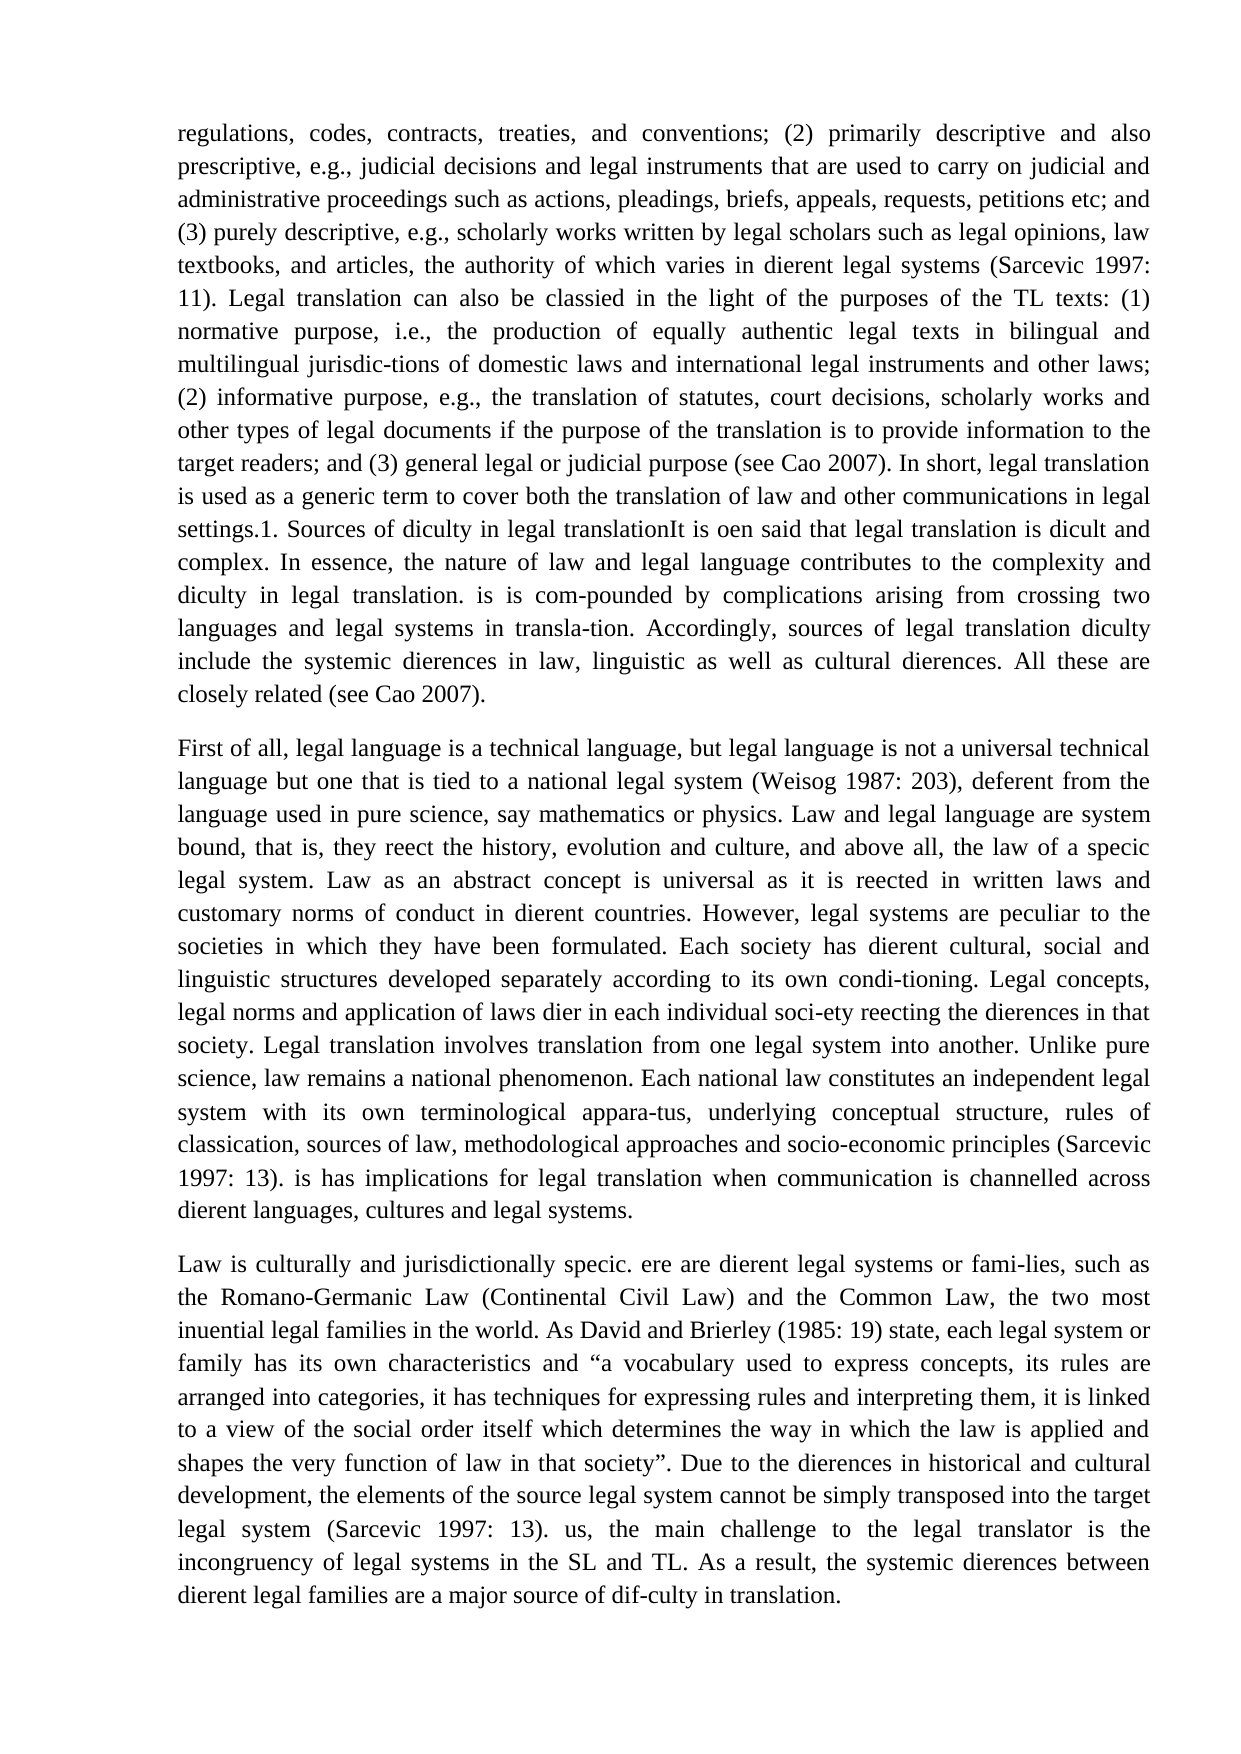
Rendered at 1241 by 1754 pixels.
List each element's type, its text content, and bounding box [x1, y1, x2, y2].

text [177, 118, 1152, 708]
text First of all, legal language is a technical language, but legal language is not a universal technical language but one that is tied to a national legal system (Weisog 1987: 203), deferent from the language used in pure science, say mathematics or physics. Law and legal language are system bound, that is, they reect the history, evolution and culture, and above all, the law of a specic legal system. Law as an abstract concept is universal as it is reected in written laws and customary norms of conduct in dierent countries. However, legal systems are peculiar to the societies in which they have been formulated. Each society has dierent cultural, social and linguistic structures developed separately according to its own condi-tioning. Legal concepts, legal norms and application of laws dier in each individual soci-ety reecting the dierences in that society. Legal translation involves translation from one legal system into another. Unlike pure science, law remains a national phenomenon. Each national law constitutes an independent legal system with its own terminological appara-tus, underlying conceptual structure, rules of classication, sources of law, methodological approaches and socio-economic principles (Sarcevic 1997: 13). is has implications for legal translation when communication is channelled across dierent languages, cultures and legal systems. [177, 733, 1152, 1224]
text Law is culturally and jurisdictionally specic. ere are dierent legal systems or fami-lies, such as the Romano-Germanic Law (Continental Civil Law) and the Common Law, the two most inuential legal families in the world. As David and Brierley (1985: 19) state, each legal system or family has its own characteristics and “a vocabulary used to express concepts, its rules are arranged into categories, it has techniques for expressing rules and interpreting them, it is linked to a view of the social order itself which determines the way in which the law is applied and shapes the very function of law in that society”. Due to the dierences in historical and cultural development, the elements of the source legal system cannot be simply transposed into the target legal system (Sarcevic 1997: 13). us, the main challenge to the legal translator is the incongruency of legal systems in the SL and TL. As a result, the systemic dierences between dierent legal families are a major source of dif-culty in translation. [177, 1249, 1152, 1608]
